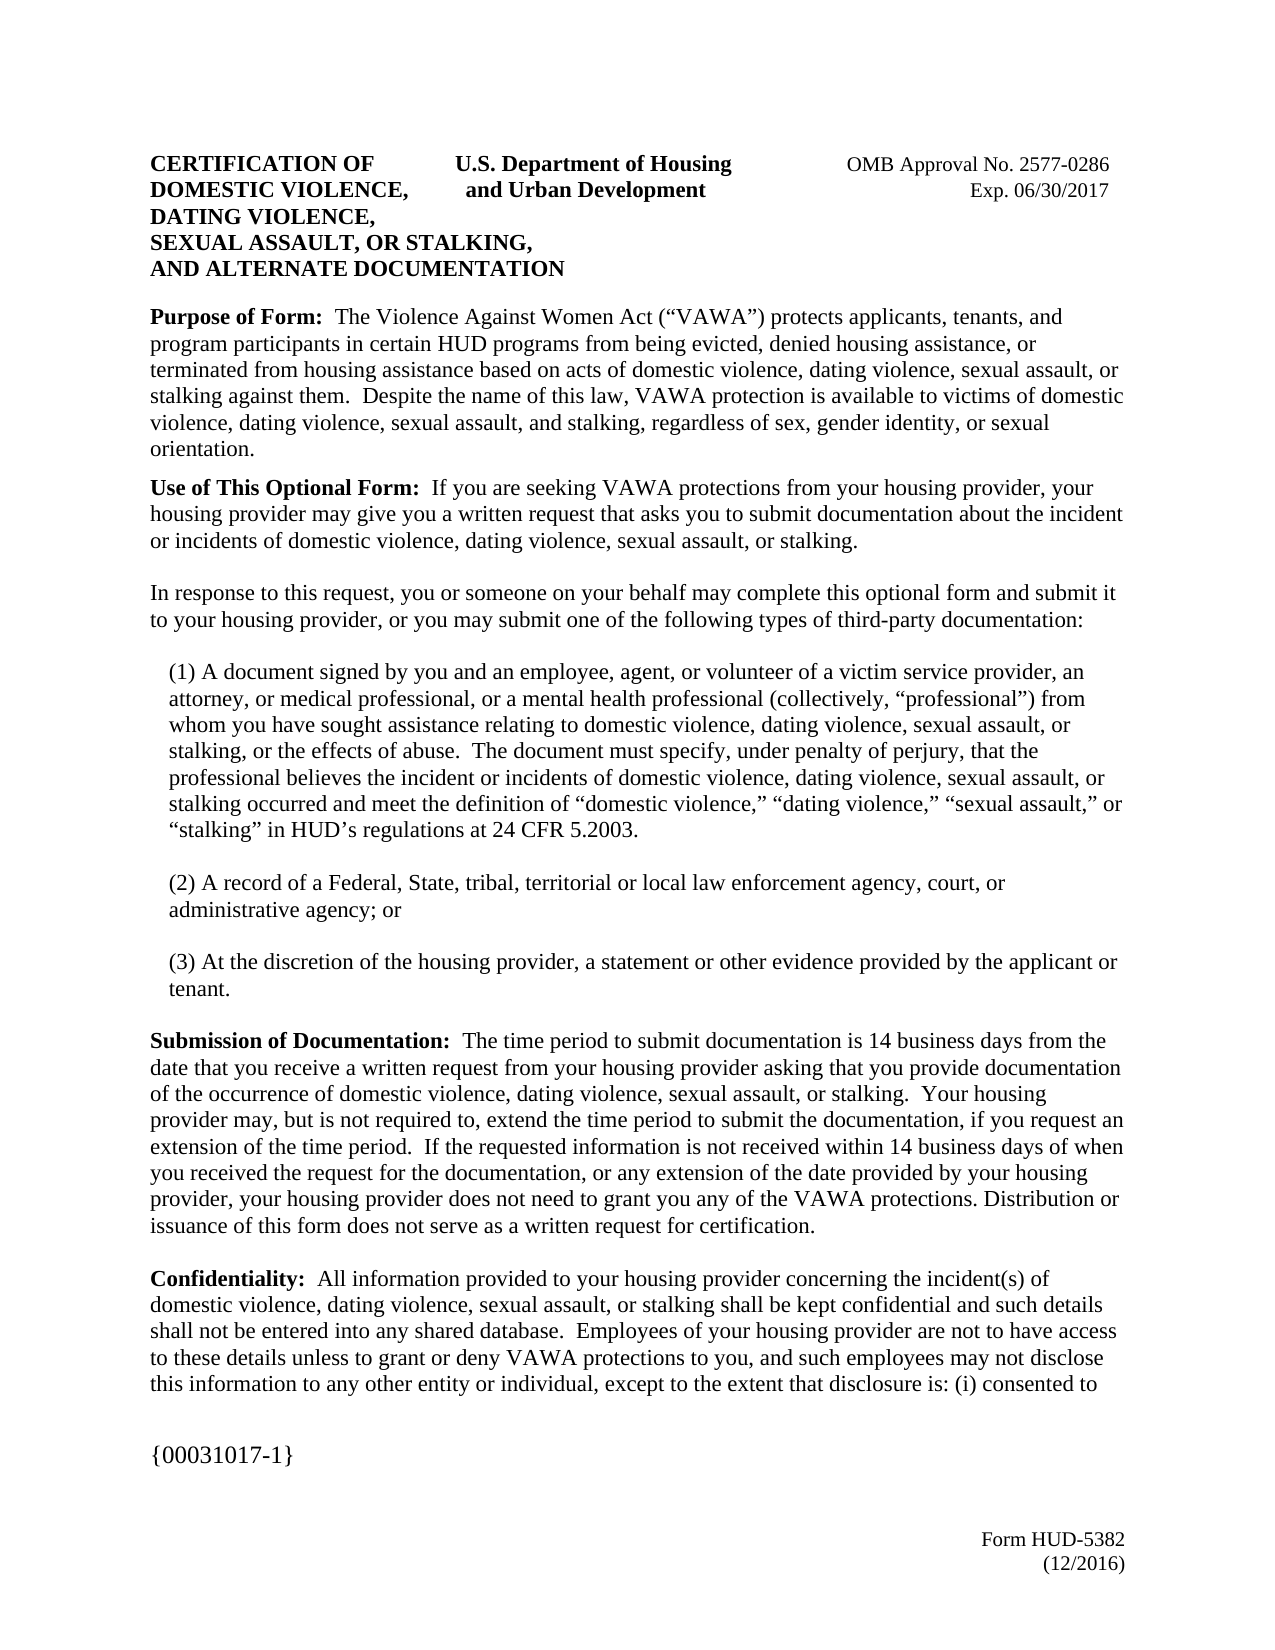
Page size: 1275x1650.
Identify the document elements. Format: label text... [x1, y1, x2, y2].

text DOMESTIC VIOLENCE, and Urban Development Exp. 06/30/2017 [150, 176, 1125, 203]
text In response to this request, you or someone on your behalf may complete this optional form and submit it to your housing provider, or you may submit one of the following types of third-party documentation: [150, 579, 1125, 632]
text AND ALTERNATE DOCUMENTATION [150, 255, 1125, 282]
text (3) At the discretion of the housing provider, a statement or other evidence provided by the applicant or tenant. [169, 948, 1125, 1001]
text DATING VIOLENCE, [150, 203, 1125, 229]
text (1) A document signed by you and an employee, agent, or volunteer of a victim service provider, an attorney, or medical professional, or a mental health professional (collectively, “professional”) from whom you have sought assistance relating to domestic violence, dating violence, sexual assault, or stalking, or the effects of abuse. The document must specify, under penalty of perjury, that the professional believes the incident or incidents of domestic violence, dating violence, sexual assault, or stalking occurred and meet the definition of “domestic violence,” “dating violence,” “sexual assault,” or “stalking” in HUD’s regulations at 24 CFR 5.2003. [169, 658, 1125, 843]
text CERTIFICATION OF U.S. Department of Housing OMB Approval No. 2577-0286 [150, 150, 1125, 176]
text Submission of Documentation: The time period to submit documentation is 14 business days from the date that you receive a written request from your housing provider asking that you provide documentation of the occurrence of domestic violence, dating violence, sexual assault, or stalking. Your housing provider may, but is not required to, extend the time period to submit the documentation, if you request an extension of the time period. If the requested information is not received within 14 business days of when you received the request for the documentation, or any extension of the date provided by your housing provider, your housing provider does not need to grant you any of the VAWA protections. Distribution or issuance of this form does not serve as a written request for certification. [150, 1027, 1125, 1238]
text Purpose of Form: The Violence Against Women Act (“VAWA”) protects applicants, tenants, and program participants in certain HUD programs from being evicted, denied housing assistance, or terminated from housing assistance based on acts of domestic violence, dating violence, sexual assault, or stalking against them. Despite the name of this law, VAWA protection is available to victims of domestic violence, dating violence, sexual assault, and stalking, regardless of sex, gender identity, or sexual orientation. [150, 303, 1125, 461]
text SEXUAL ASSAULT, OR STALKING, [150, 229, 1125, 255]
text Use of This Optional Form: If you are seeking VAWA protections from your housing provider, your housing provider may give you a written request that asks you to submit documentation about the incident or incidents of domestic violence, dating violence, sexual assault, or stalking. [150, 474, 1125, 553]
text (2) A record of a Federal, State, tribal, territorial or local law enforcement agency, court, or administrative agency; or [169, 869, 1125, 922]
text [150, 1264, 1125, 1396]
